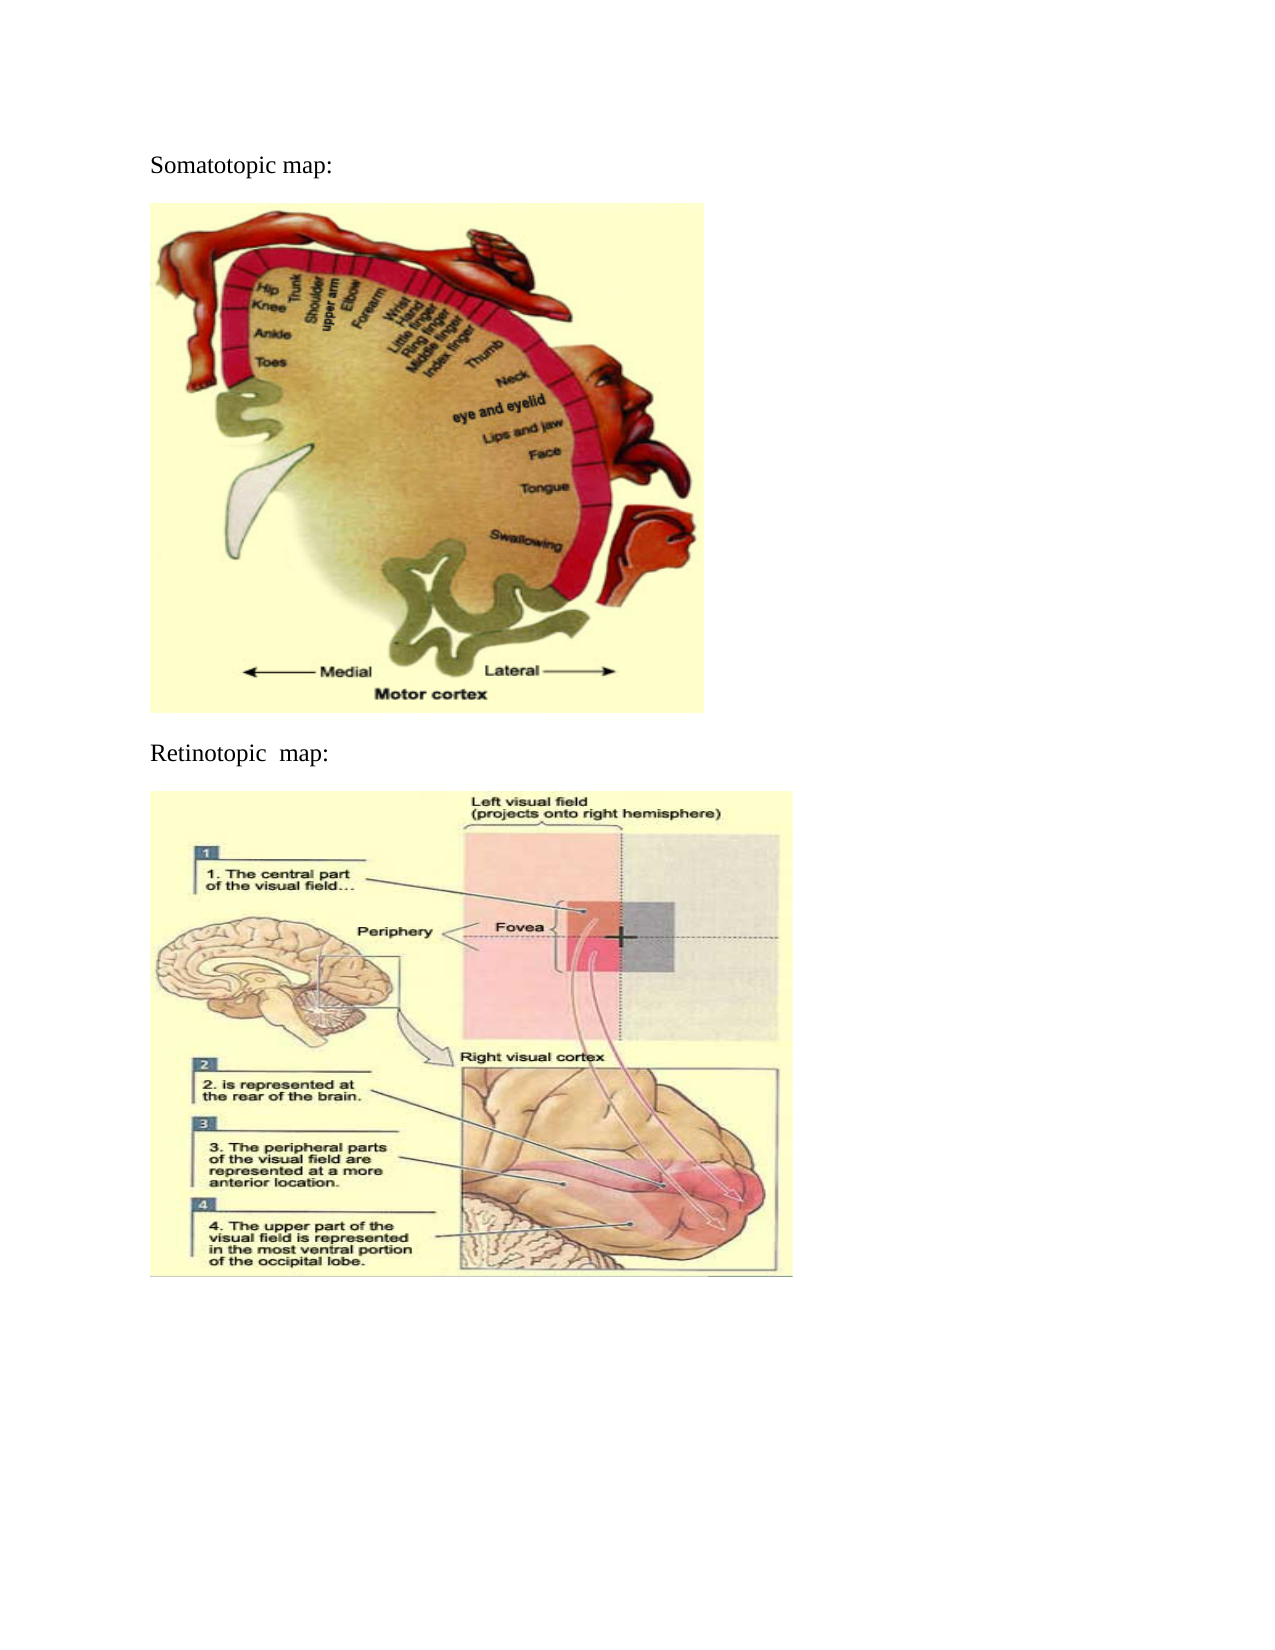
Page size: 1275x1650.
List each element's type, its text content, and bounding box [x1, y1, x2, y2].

text Somatotopic map: [150, 150, 1125, 179]
picture [150, 203, 704, 713]
picture [150, 791, 793, 1277]
text Retinotopic map: [150, 738, 1125, 766]
